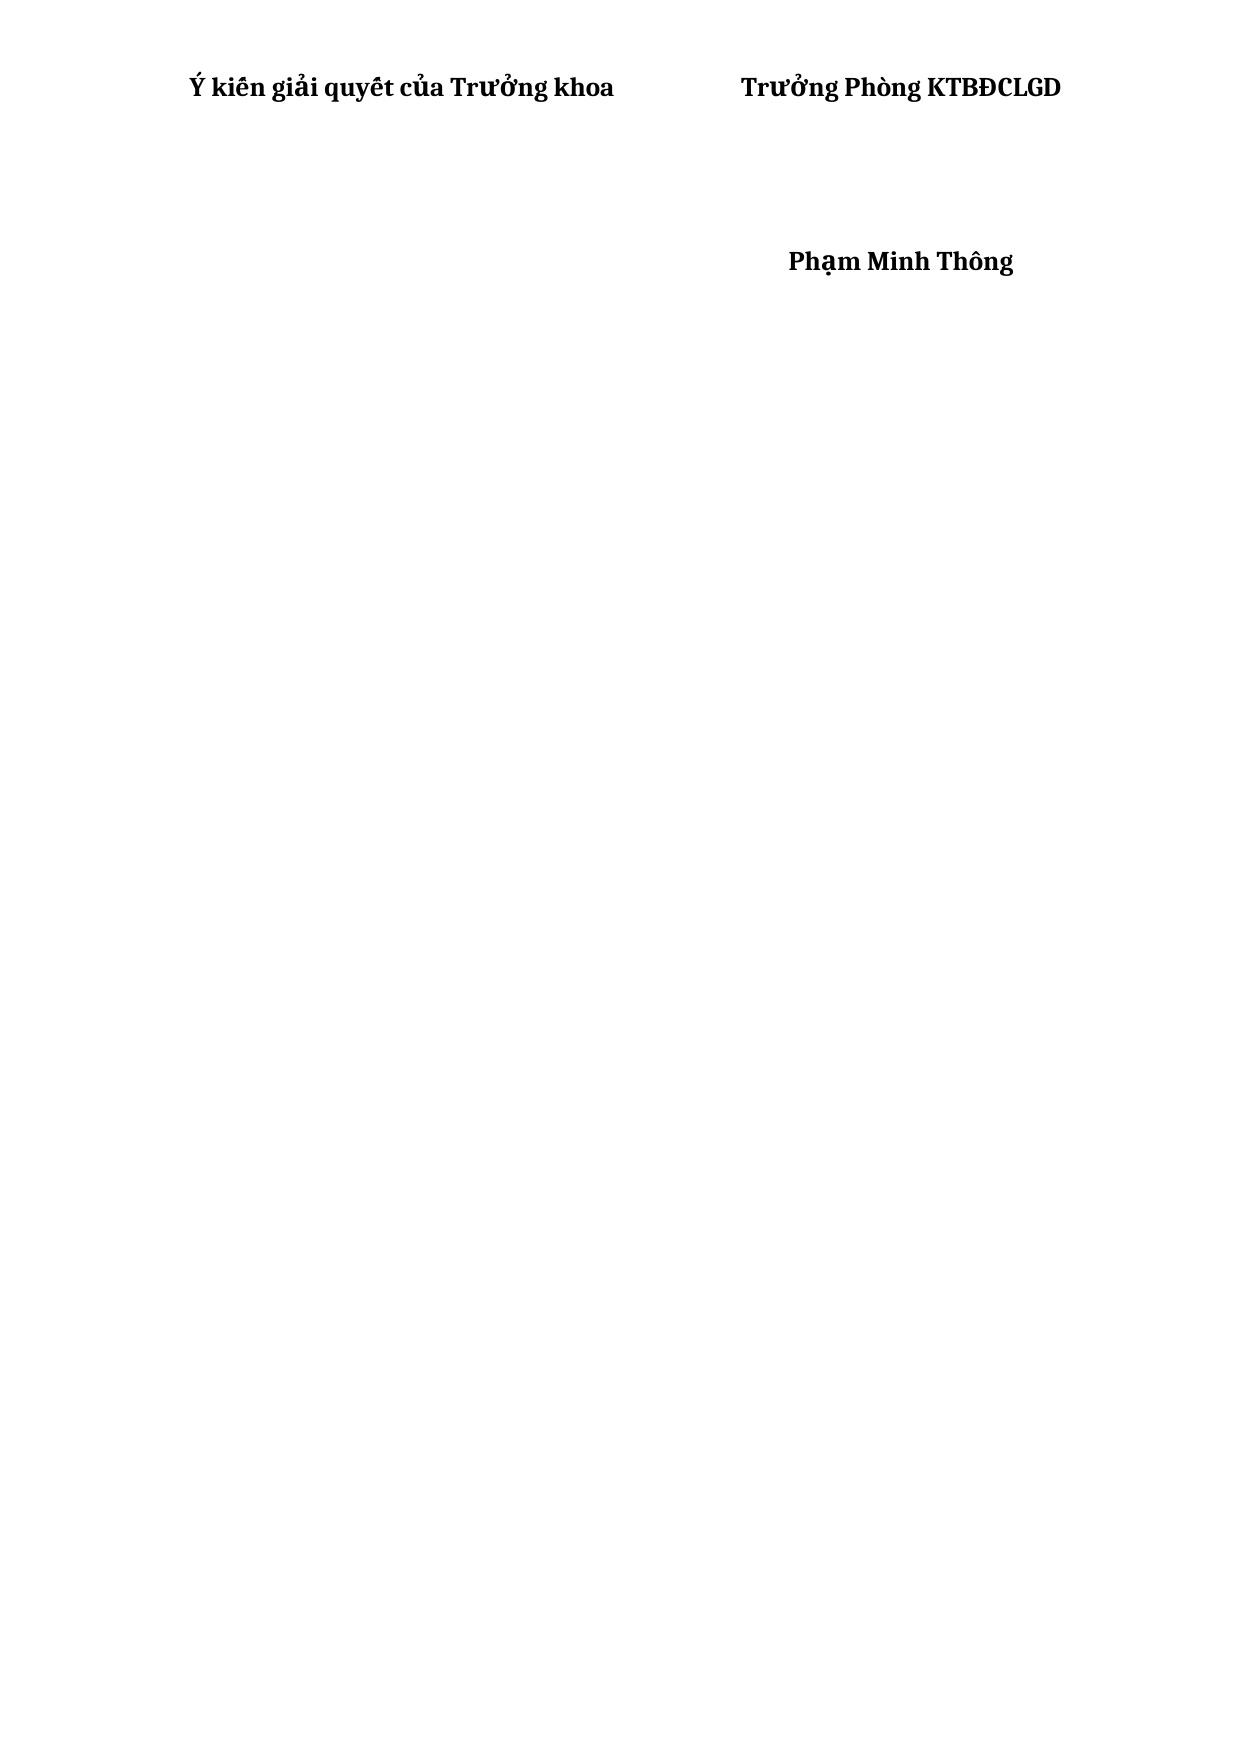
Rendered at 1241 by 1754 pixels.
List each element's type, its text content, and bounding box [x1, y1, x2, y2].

table_header Ý kiến giải quyết của Trưởng khoa [143, 59, 645, 277]
table_header Trưởng Phòng KTBĐCLGD Phạm Minh Thông [645, 59, 1157, 277]
